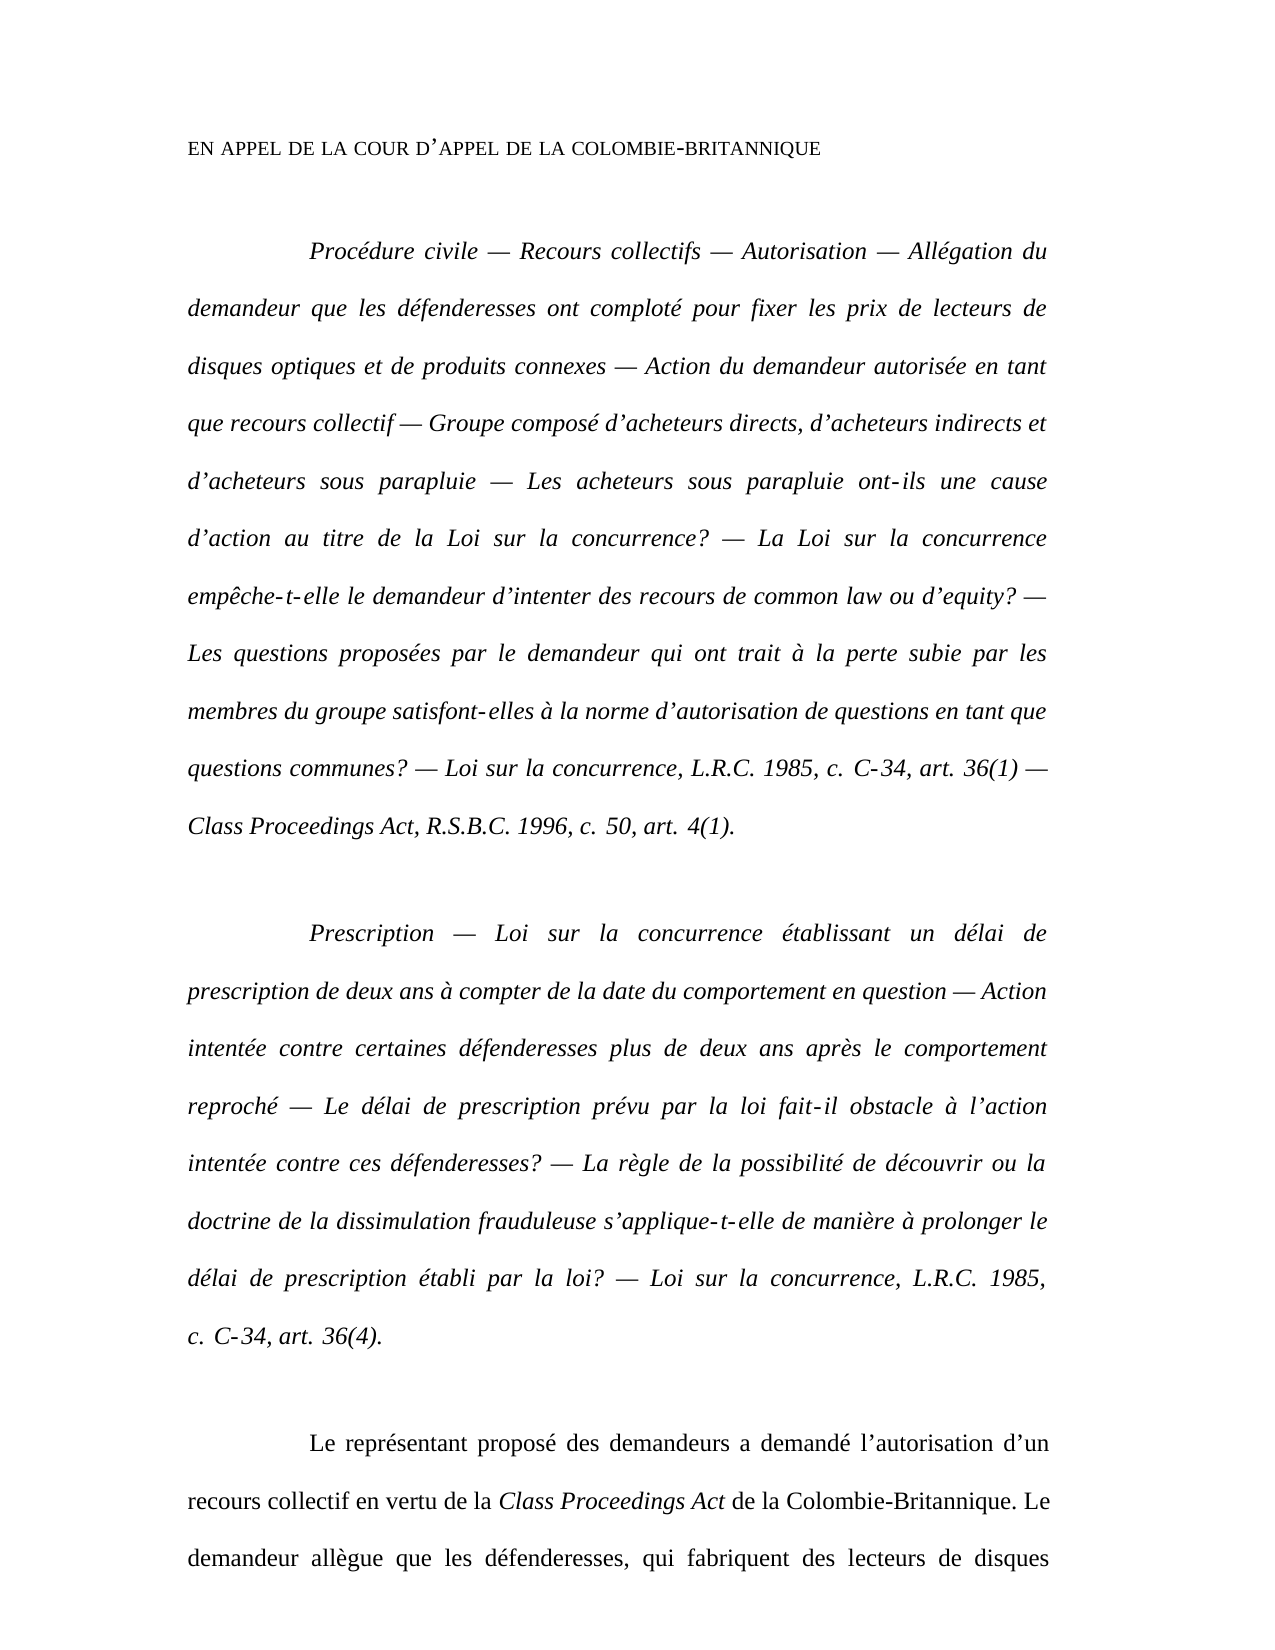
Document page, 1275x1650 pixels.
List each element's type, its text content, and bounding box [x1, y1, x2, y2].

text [187, 1428, 1050, 1572]
text Procédure civile — Recours collectifs — Autorisation — Allégation du demandeur que les défenderesses ont comploté pour fixer les prix de lecteurs de disques optiques et de produits connexes — Action du demandeur autorisée en tant que recours collectif — Groupe composé d’acheteurs directs, d’acheteurs indirects et d’acheteurs sous parapluie — Les acheteurs sous parapluie ont-ils une cause d’action au titre de la Loi sur la concurrence? — La Loi sur la concurrence empêche-t-elle le demandeur d’intenter des recours de common law ou d’equity? — Les questions proposées par le demandeur qui ont trait à la perte subie par les membres du groupe satisfont-elles à la norme d’autorisation de questions en tant que questions communes? — Loi sur la concurrence, L.R.C. 1985, c. C-34, art. 36(1) — Class Proceedings Act, R.S.B.C. 1996, c. 50, art. 4(1). [187, 236, 1050, 839]
text en appel de la cour d’appel de la colombie-britannique [187, 132, 1050, 161]
text Prescription — Loi sur la concurrence établissant un délai de prescription de deux ans à compter de la date du comportement en question — Action intentée contre certaines défenderesses plus de deux ans après le comportement reproché — Le délai de prescription prévu par la loi fait-il obstacle à l’action intentée contre ces défenderesses? — La règle de la possibilité de découvrir ou la doctrine de la dissimulation frauduleuse s’applique-t-elle de manière à prolonger le délai de prescription établi par la loi? — Loi sur la concurrence, L.R.C. 1985, c. C-34, art. 36(4). [187, 918, 1050, 1349]
